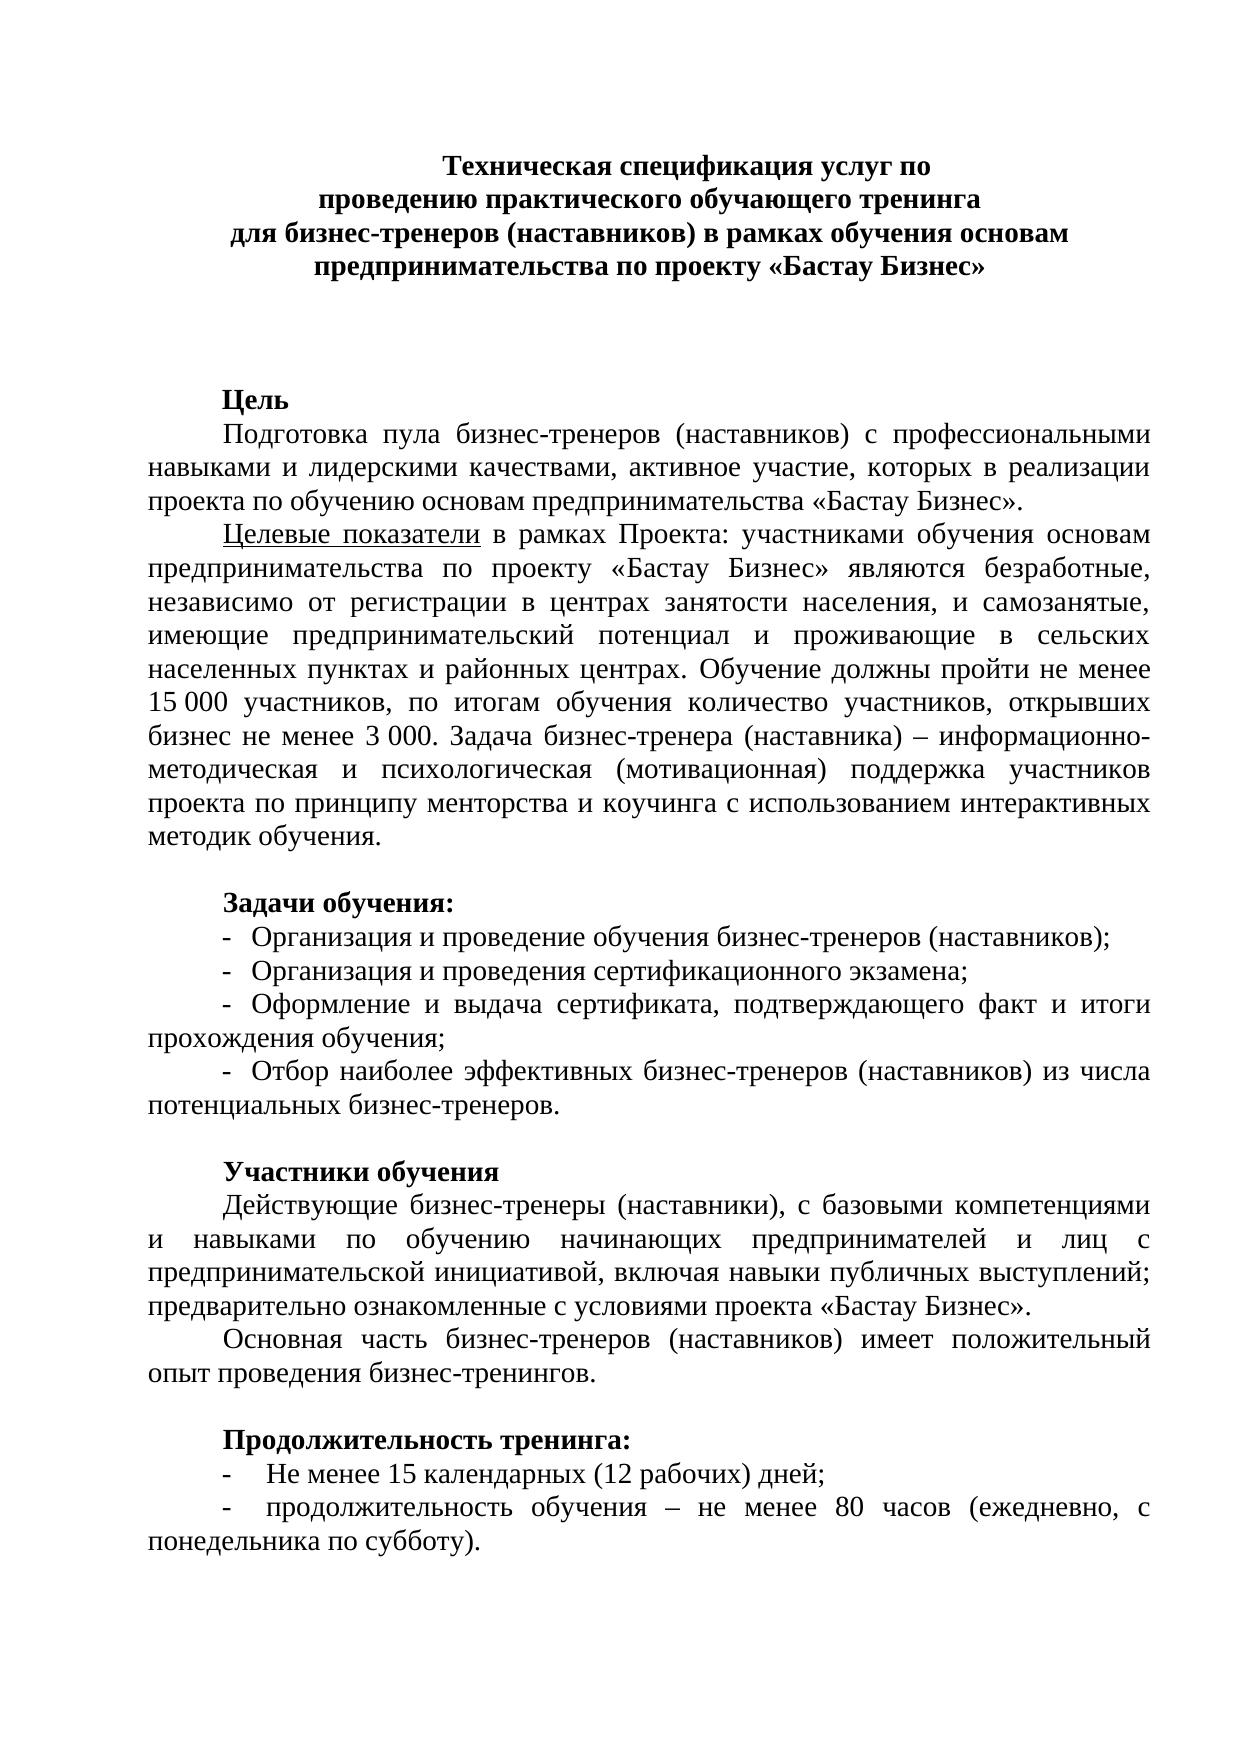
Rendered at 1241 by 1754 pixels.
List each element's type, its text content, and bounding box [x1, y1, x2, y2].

text Задачи обучения: [148, 886, 1152, 919]
list Организация и проведение обучения бизнес-тренеров (наставников); [148, 919, 1152, 953]
text Подготовка пула бизнес-тренеров (наставников) с профессиональными навыками и лидерскими качествами, активное участие, которых в реализации проекта по обучению основам предпринимательства «Бастау Бизнес». [148, 416, 1152, 517]
text Участники обучения [148, 1154, 1152, 1187]
text Основная часть бизнес-тренеров (наставников) имеет положительный опыт проведения бизнес-тренингов. [148, 1322, 1152, 1389]
text Целевые показатели в рамках Проекта: участниками обучения основам предпринимательства по проекту «Бастау Бизнес» являются безработные, независимо от регистрации в центрах занятости населения, и самозанятые, имеющие предпринимательский потенциал и проживающие в сельских населенных пунктах и районных центрах. Обучение должны пройти не менее 15 000 участников, по итогам обучения количество участников, открывших бизнес не менее 3 000. Задача бизнес-тренера (наставника) – информационно-методическая и психологическая (мотивационная) поддержка участников проекта по принципу менторства и коучинга с использованием интерактивных методик обучения. [148, 651, 1152, 852]
list Не менее 15 календарных (12 рабочих) дней; [148, 1456, 1152, 1489]
text Целевые показатели в рамках Проекта: участниками обучения основам предпринимательства по проекту «Бастау Бизнес» являются безработные, независимо от регистрации в центрах занятости населения, и самозанятые, имеющие предпринимательский потенциал и проживающие в сельских населенных пунктах и районных центрах. Обучение должны пройти не менее 15 000 участников, по итогам обучения количество участников, открывших бизнес не менее 3 000. Задача бизнес-тренера (наставника) – информационно-методическая и психологическая (мотивационная) поддержка участников проекта по принципу менторства и коучинга с использованием интерактивных методик обучения. [148, 517, 757, 584]
list Организация и проведения сертификационного экзамена; [148, 953, 1152, 986]
list Оформление и выдача сертификата, подтверждающего факт и итоги прохождения обучения; [148, 986, 1152, 1053]
list продолжительность обучения – не менее 80 часов (ежедневно, с понедельника по субботу). [148, 1489, 1152, 1556]
list Отбор наиболее эффективных бизнес-тренеров (наставников) из числа потенциальных бизнес-тренеров. [148, 1053, 1152, 1120]
text для бизнес-тренеров (наставников) в рамках обучения основам предпринимательства по проекту «Бастау Бизнес» [148, 215, 1152, 282]
text Действующие бизнес-тренеры (наставники), с базовыми компетенциями и навыками по обучению начинающих предпринимателей и лиц с предпринимательской инициативой, включая навыки публичных выступлений; предварительно ознакомленные с условиями проекта «Бастау Бизнес». [148, 1187, 1152, 1322]
text Цель [148, 382, 1152, 416]
text Продолжительность тренинга: [148, 1422, 1152, 1456]
text Техническая спецификация услуг по [148, 148, 1152, 181]
text проведению практического обучающего тренинга [148, 181, 1152, 215]
